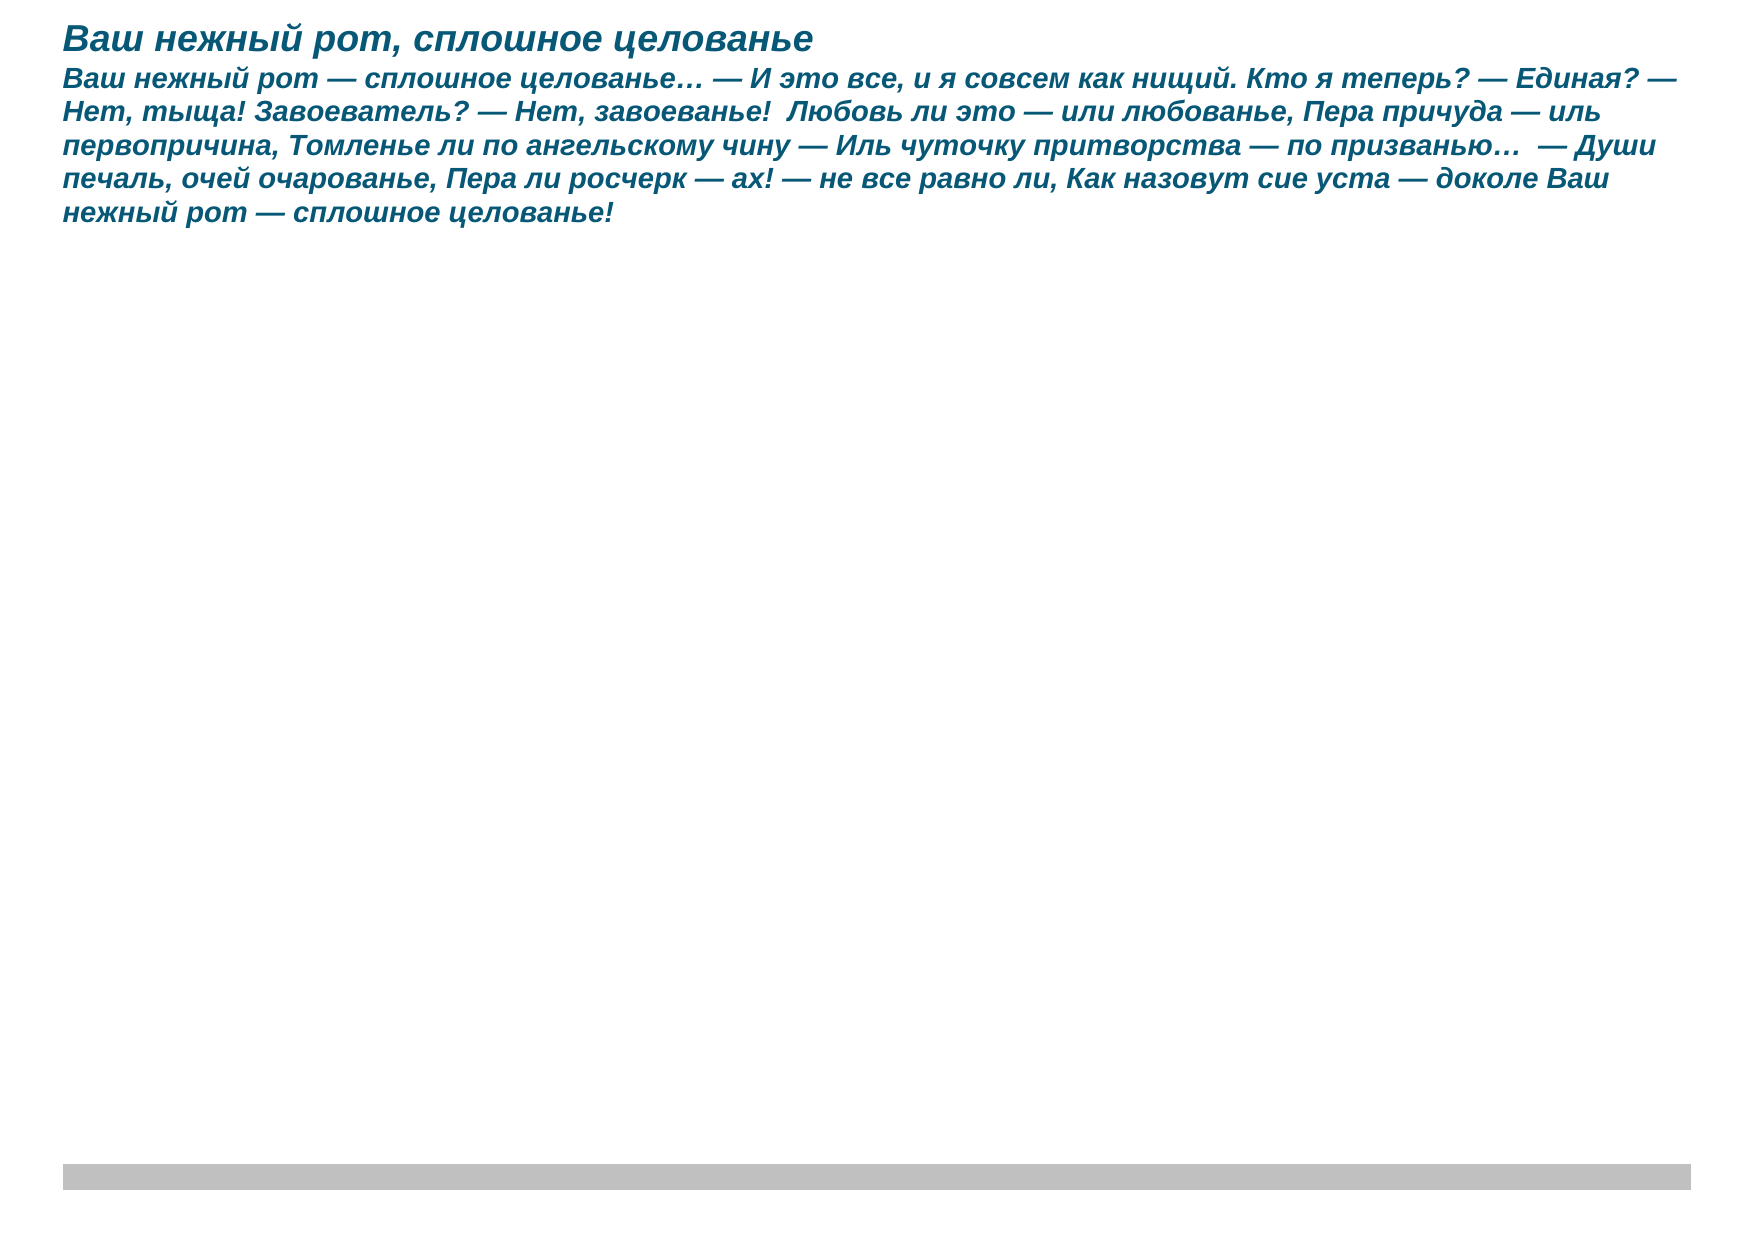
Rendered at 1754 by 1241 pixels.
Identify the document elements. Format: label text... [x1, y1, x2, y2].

subtitle Ваш нежный рот, сплошное целованье [62, 17, 1691, 60]
text Ваш нежный рот — сплошное целованье… [62, 61, 1691, 228]
